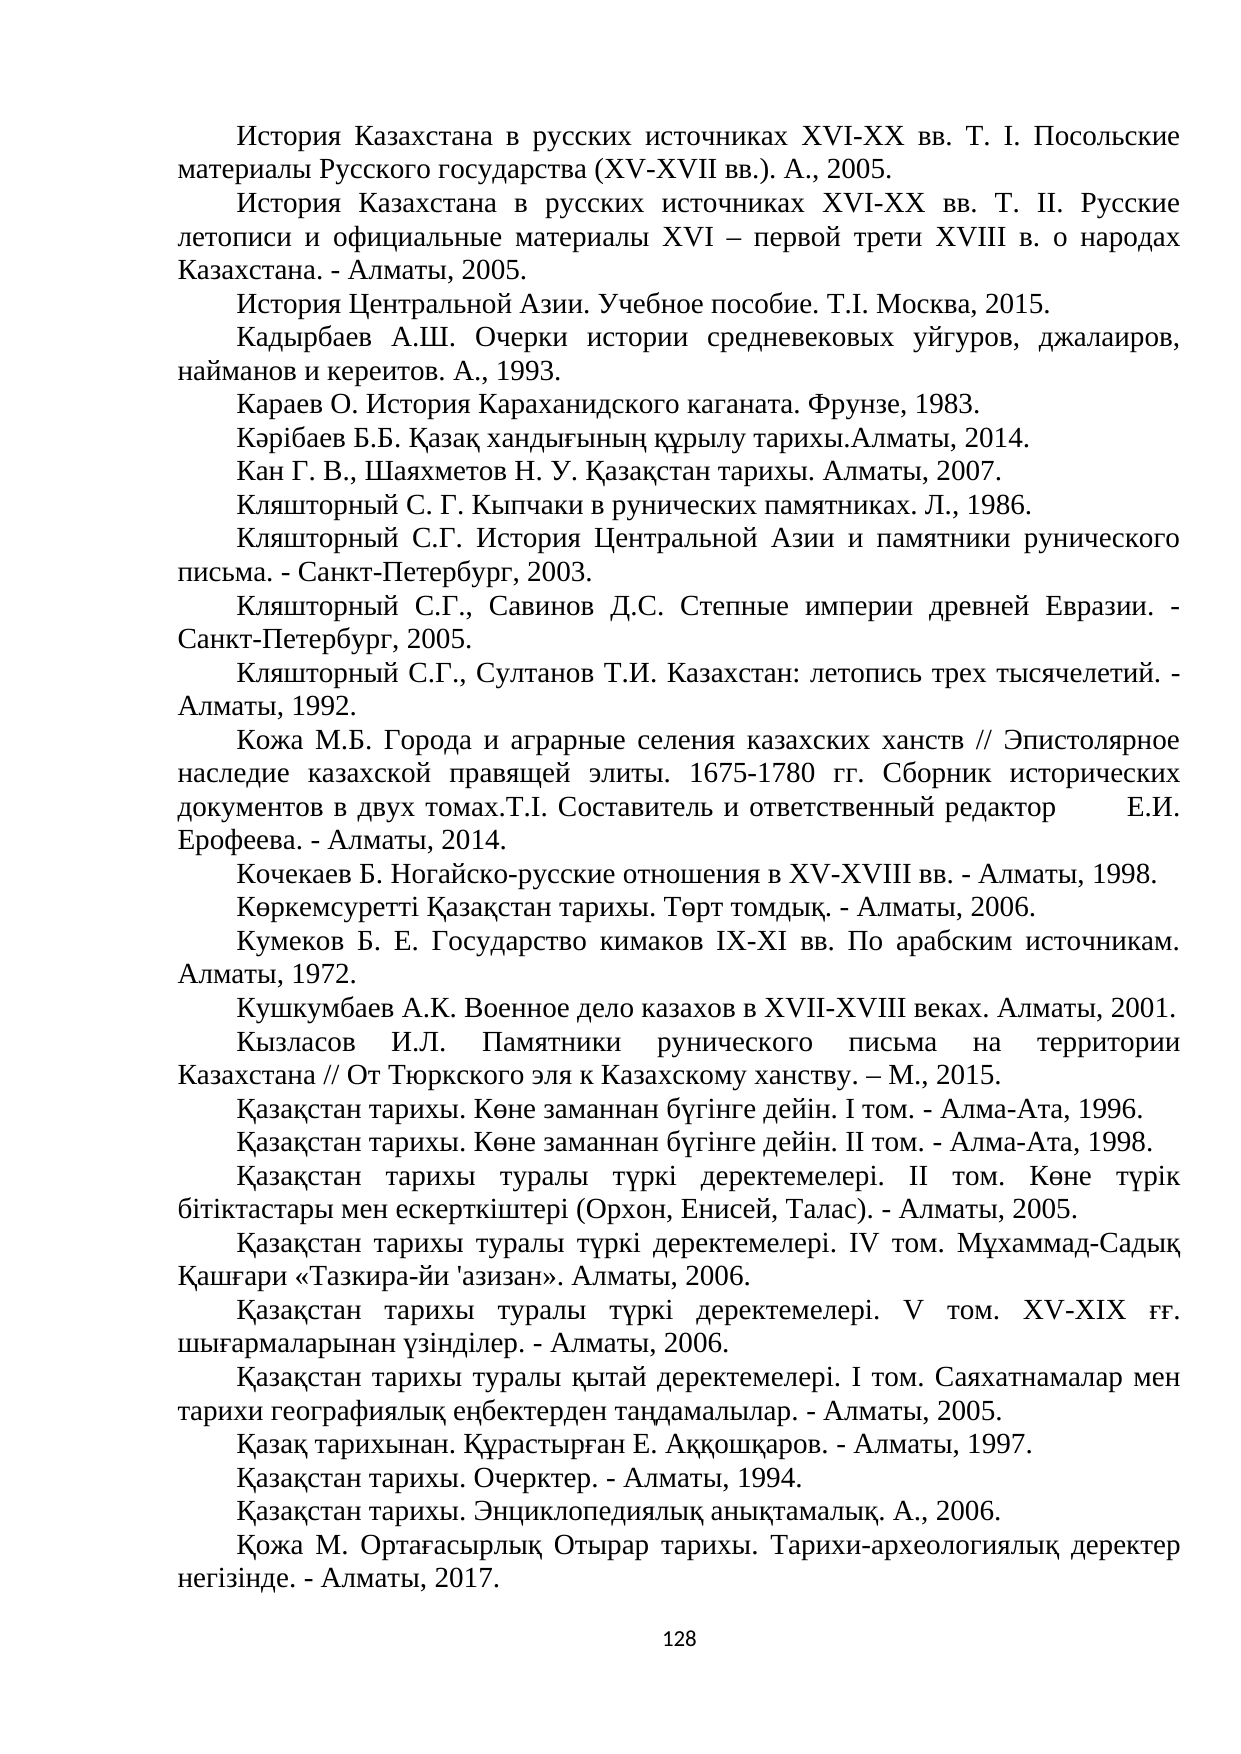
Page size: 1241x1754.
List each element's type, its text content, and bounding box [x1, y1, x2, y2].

text Кляшторный С.Г. История Центральной Азии и памятники рунического письма. - Санкт-Петербург, 2003. [177, 521, 1181, 588]
text Кан Г. В., Шаяхметов Н. У. Қазақстан тарихы. Алматы, 2007. [177, 453, 1181, 487]
text Көркемсуретті Қазақстан тарихы. Төрт томдық. - Алматы, 2006. [177, 889, 1181, 923]
text Кушкумбаев А.К. Военное дело казахов в XVII-XVIII веках. Алматы, 2001. [177, 990, 1181, 1024]
text История Центральной Азии. Учебное пособие. Т.І. Москва, 2015. [177, 286, 1181, 319]
text Кадырбаев А.Ш. Очерки истории средневековых уйгуров, джалаиров, найманов и кереитов. А., 1993. [177, 319, 1181, 386]
text Қазақстан тарихы туралы түркі деректемелері. ІІ том. Көне түрік бітіктастары мен ескерткіштері (Орхон, Енисей, Талас). - Алматы, 2005. [177, 1158, 1181, 1225]
text Қожа М. Ортағасырлық Отырар тарихы. Тарихи-археологиялық деректер негізінде. - Алматы, 2017. [177, 1527, 1181, 1594]
text Қазақстан тарихы туралы түркі деректемелері. ІV том. Мұхаммад-Садық Қашғари «Тазкира-йи 'азизан». Алматы, 2006. [177, 1225, 1181, 1292]
text Қазақстан тарихы. Көне заманнан бүгінге дейін. І том. - Алма-Ата, 1996. [177, 1091, 1181, 1124]
text Кызласов И.Л. Памятники рунического письма на территории Казахстана // От Тюркского эля к Казахскому ханству. – М., 2015. [177, 1024, 1181, 1091]
text Кумеков Б. Е. Государство кимаков ІХ-ХІ вв. По арабским источникам. Алматы, 1972. [177, 923, 1181, 990]
text Қазақстан тарихы туралы түркі деректемелері. V том. XV-XIX ғғ. шығармаларынан үзінділер. - Алматы, 2006. [177, 1292, 1181, 1359]
text Қазақстан тарихы. Көне заманнан бүгінге дейін. ІІ том. - Алма-Ата, 1998. [177, 1124, 1181, 1158]
text Кәрібаев Б.Б. Қазақ хандығының құрылу тарихы.Алматы, 2014. [177, 420, 1181, 453]
text Қазақстан тарихы. Энциклопедиялық анықтамалық. А., 2006. [177, 1493, 1181, 1527]
text Кочекаев Б. Ногайско-русские отношения в XV-XVIII вв. - Алматы, 1998. [177, 856, 1181, 889]
text Қазақ тарихынан. Құрастырған Е. Аққошқаров. - Алматы, 1997. [177, 1426, 1181, 1460]
text История Казахстана в русских источниках XVІ-XX вв. Т. ІІ. Русские летописи и официальные материалы XVІ – первой трети XVІІІ в. о народах Казахстана. - Алматы, 2005. [177, 185, 1181, 286]
text Караев О. История Караханидского каганата. Фрунзе, 1983. [177, 386, 1181, 420]
text Кляшторный С. Г. Кыпчаки в рунических памятниках. Л., 1986. [177, 487, 1181, 521]
text Қазақстан тарихы. Очерктер. - Алматы, 1994. [177, 1460, 1181, 1493]
text Қазақстан тарихы туралы қытай деректемелері. І том. Саяхатнамалар мен тарихи географиялық еңбектерден таңдамалылар. - Алматы, 2005. [177, 1359, 1181, 1426]
text История Казахстана в русских источниках XVІ-XX вв. Т. І. Посольские материалы Русского государства (XV-XVІІ вв.). А., 2005. [177, 118, 1181, 185]
text Кожа М.Б. Города и аграрные селения казахских ханств // Эпистолярное наследие казахской правящей элиты. 1675-1780 гг. Сборник исторических документов в двух томах.Т.І. Составитель и ответственный редактор Е.И. Ерофеева. - Алматы, 2014. [177, 722, 1181, 856]
text Кляшторный С.Г., Султанов Т.И. Казахстан: летопись трех тысячелетий. - Алматы, 1992. [177, 655, 1181, 722]
text Кляшторный С.Г., Савинов Д.С. Степные империи древней Евразии. - Санкт-Петербург, 2005. [177, 588, 1181, 655]
